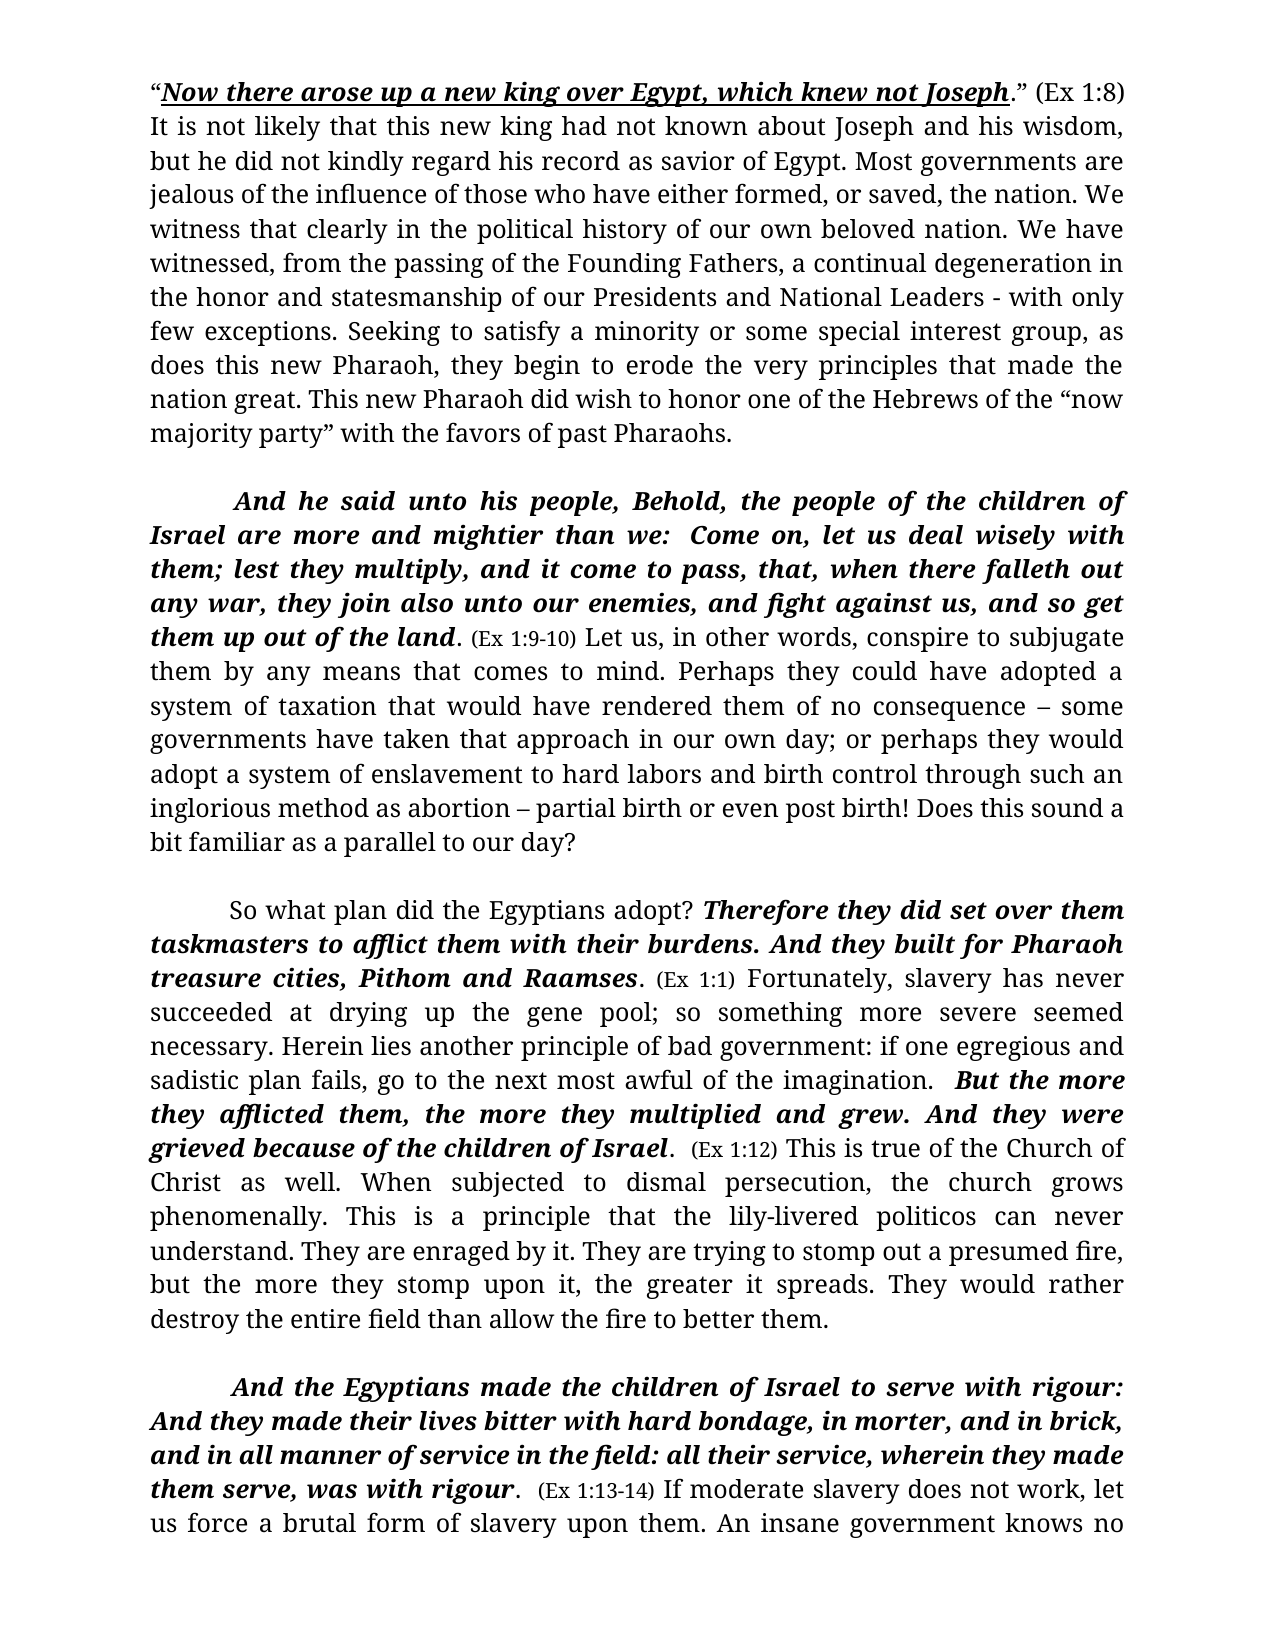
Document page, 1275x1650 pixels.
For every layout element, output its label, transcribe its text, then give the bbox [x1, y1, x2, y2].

text And he said unto his people, Behold, the people of the children of Israel are more and mightier than we: Come on, let us deal wisely with them; lest they multiply, and it come to pass, that, when there falleth out any war, they join also unto our enemies, and fight against us, and so get them up out of the land. (Ex 1:9-10) Let us, in other words, conspire to subjugate them by any means that comes to mind. Perhaps they could have adopted a system of taxation that would have rendered them of no consequence – some governments have taken that approach in our own day; or perhaps they would adopt a system of enslavement to hard labors and birth control through such an inglorious method as abortion – partial birth or even post birth! Does this sound a bit familiar as a parallel to our day? [150, 484, 1125, 858]
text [150, 1369, 1125, 1540]
text So what plan did the Egyptians adopt? Therefore they did set over them taskmasters to afflict them with their burdens. And they built for Pharaoh treasure cities, Pithom and Raamses. (Ex 1:1) Fortunately, slavery has never succeeded at drying up the gene pool; so something more severe seemed necessary. Herein lies another principle of bad government: if one egregious and sadistic plan fails, go to the next most awful of the imagination. But the more they afflicted them, the more they multiplied and grew. And they were grieved because of the children of Israel. (Ex 1:12) This is true of the Church of Christ as well. When subjected to dismal persecution, the church grows phenomenally. This is a principle that the lily-livered politicos can never understand. They are enraged by it. They are trying to stomp out a presumed fire, but the more they stomp upon it, the greater it spreads. They would rather destroy the entire field than allow the fire to better them. [150, 892, 1125, 1335]
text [150, 75, 1125, 450]
